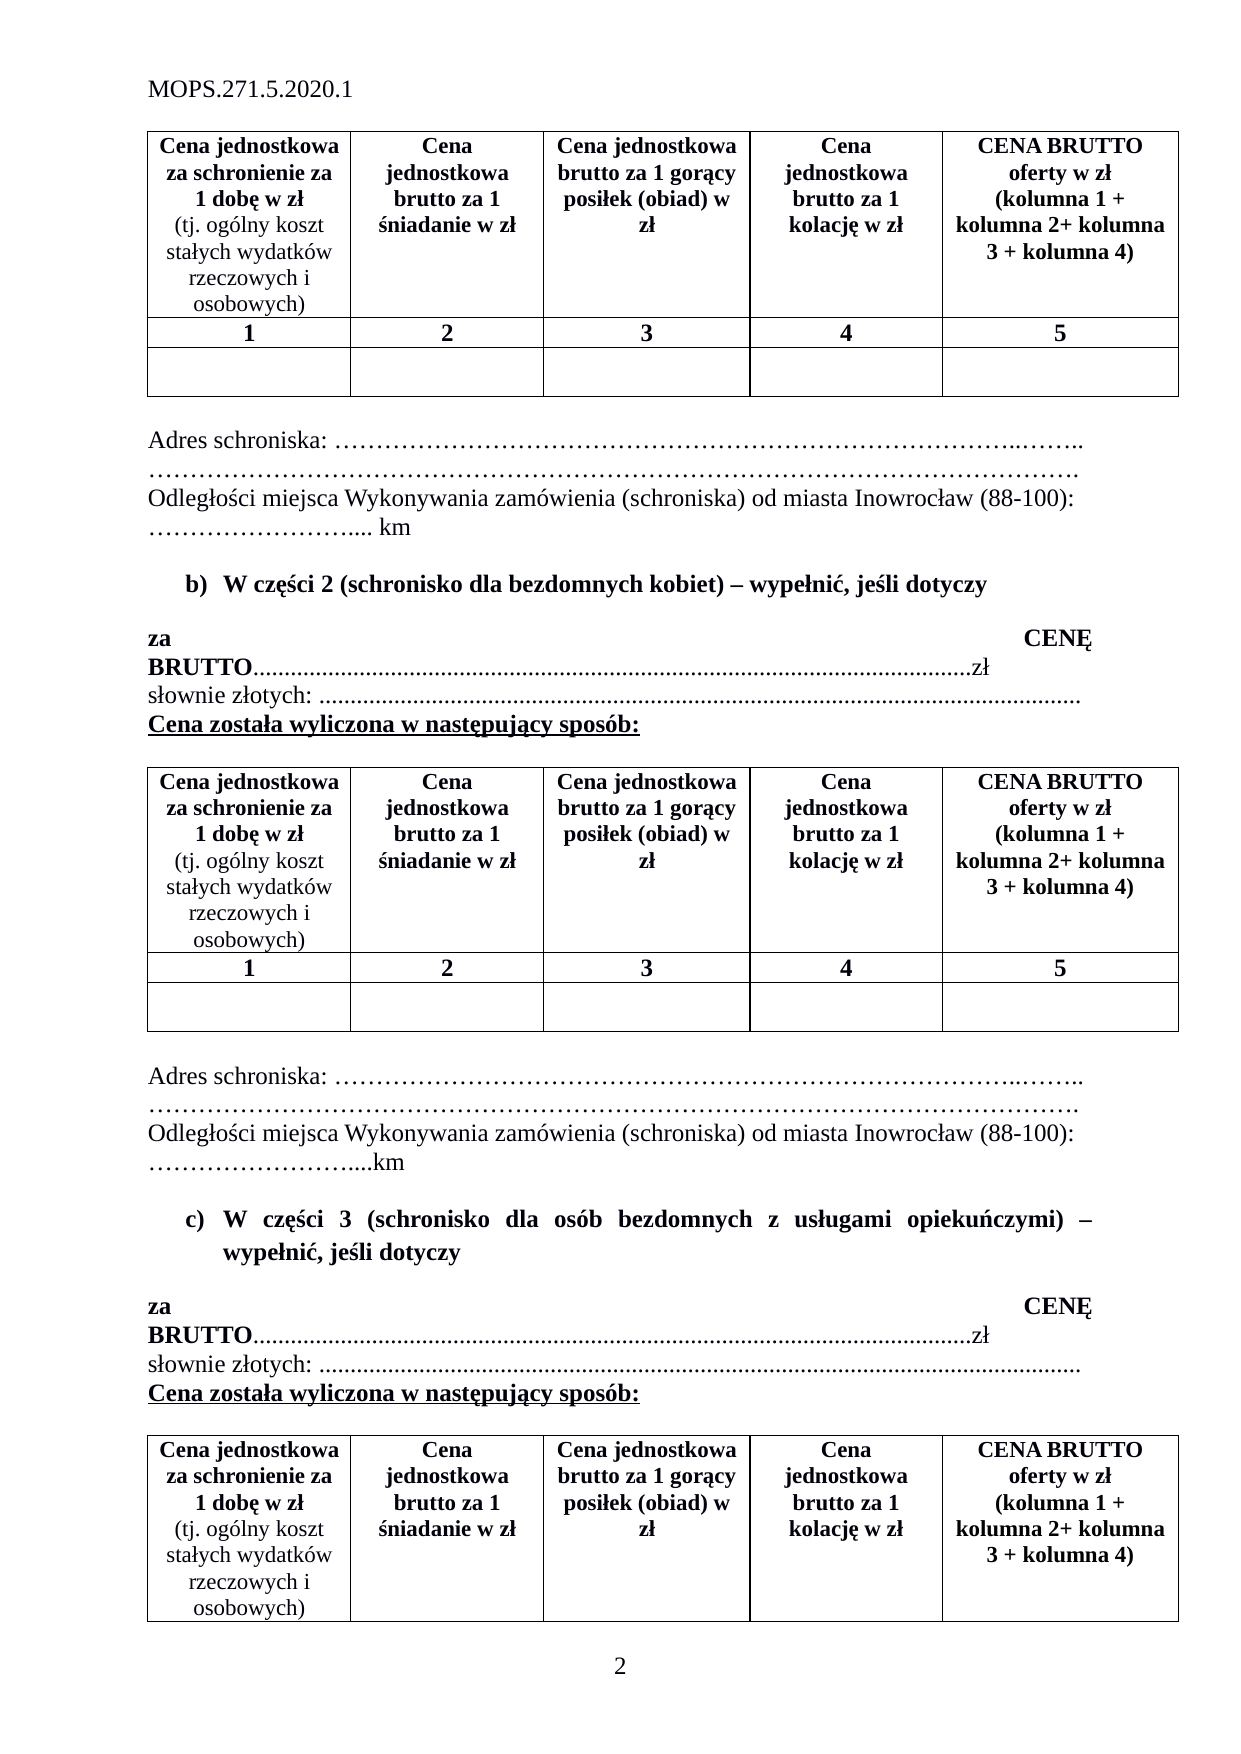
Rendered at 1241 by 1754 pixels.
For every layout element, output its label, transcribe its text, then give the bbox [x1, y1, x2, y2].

table_header Cena jednostkowa brutto za 1 kolację w zł [751, 1436, 942, 1621]
text za CENĘ BRUTTO...................................................................................................................zł [148, 1291, 1093, 1349]
text słownie złotych: .......................................................................................................................... [148, 680, 1093, 709]
table_header Cena jednostkowa brutto za 1 śniadanie w zł [351, 768, 543, 952]
list W części 3 (schronisko dla osób bezdomnych z usługami opiekuńczymi) – wypełnić, jeśli dotyczy [185, 1204, 1093, 1266]
table_cell [943, 983, 1178, 1031]
table_header CENA BRUTTO oferty w zł (kolumna 1 + kolumna 2+ kolumna 3 + kolumna 4) [943, 1436, 1178, 1621]
table_cell [351, 983, 543, 1031]
table_header Cena jednostkowa za schronienie za 1 dobę w zł (tj. ogólny koszt stałych wydatków rzeczowych i osobowych) [148, 132, 350, 317]
text Cena została wyliczona w następujący sposób: [148, 709, 1093, 738]
table_header Cena jednostkowa za schronienie za 1 dobę w zł (tj. ogólny koszt stałych wydatków rzeczowych i osobowych) [148, 768, 350, 952]
table_cell [544, 348, 749, 396]
text Adres schroniska: ………………………………………………………………………..…….. [148, 1061, 1093, 1089]
text Odległości miejsca Wykonywania zamówienia (schroniska) od miasta Inowrocław (88-100): [148, 1118, 1093, 1147]
text …………………….... km [148, 512, 1093, 540]
table_cell [148, 983, 350, 1031]
table_cell [351, 348, 543, 396]
table_header CENA BRUTTO oferty w zł (kolumna 1 + kolumna 2+ kolumna 3 + kolumna 4) [943, 768, 1178, 952]
table_header Cena jednostkowa brutto za 1 śniadanie w zł [351, 132, 543, 317]
table_cell 3 [544, 953, 749, 982]
text Adres schroniska: ………………………………………………………………………..…….. [148, 425, 1093, 454]
table_cell [148, 348, 350, 396]
table_cell 5 [943, 953, 1178, 982]
table_cell [751, 983, 942, 1031]
table_header Cena jednostkowa brutto za 1 gorący posiłek (obiad) w zł [544, 768, 749, 952]
text …………………………………………………………………………………………………. [148, 1089, 1093, 1118]
table_cell 2 [351, 953, 543, 982]
text słownie złotych: .......................................................................................................................... [148, 1349, 1093, 1378]
table_cell 1 [148, 318, 350, 347]
table_header Cena jednostkowa brutto za 1 gorący posiłek (obiad) w zł [544, 132, 749, 317]
table_cell [751, 348, 942, 396]
table_cell 2 [351, 318, 543, 347]
text Cena została wyliczona w następujący sposób: [148, 1378, 1093, 1406]
text Odległości miejsca Wykonywania zamówienia (schroniska) od miasta Inowrocław (88-100): [148, 483, 1093, 512]
table_header Cena jednostkowa brutto za 1 gorący posiłek (obiad) w zł [544, 1436, 749, 1621]
text ……………………....km [148, 1147, 1093, 1176]
table_header Cena jednostkowa brutto za 1 kolację w zł [751, 768, 942, 952]
table_header Cena jednostkowa brutto za 1 kolację w zł [751, 132, 942, 317]
table_cell [943, 348, 1178, 396]
table_header CENA BRUTTO oferty w zł (kolumna 1 + kolumna 2+ kolumna 3 + kolumna 4) [943, 132, 1178, 317]
table_cell 1 [148, 953, 350, 982]
list W części 2 (schronisko dla bezdomnych kobiet) – wypełnić, jeśli dotyczy [185, 569, 1093, 598]
table_cell 4 [751, 318, 942, 347]
table_header Cena jednostkowa za schronienie za 1 dobę w zł (tj. ogólny koszt stałych wydatków rzeczowych i osobowych) [148, 1436, 350, 1621]
table_header Cena jednostkowa brutto za 1 śniadanie w zł [351, 1436, 543, 1621]
table_cell 3 [544, 318, 749, 347]
table_cell [544, 983, 749, 1031]
table_cell 5 [943, 318, 1178, 347]
text …………………………………………………………………………………………………. [148, 454, 1093, 483]
text za CENĘ BRUTTO...................................................................................................................zł [148, 623, 1093, 680]
table_cell 4 [751, 953, 942, 982]
